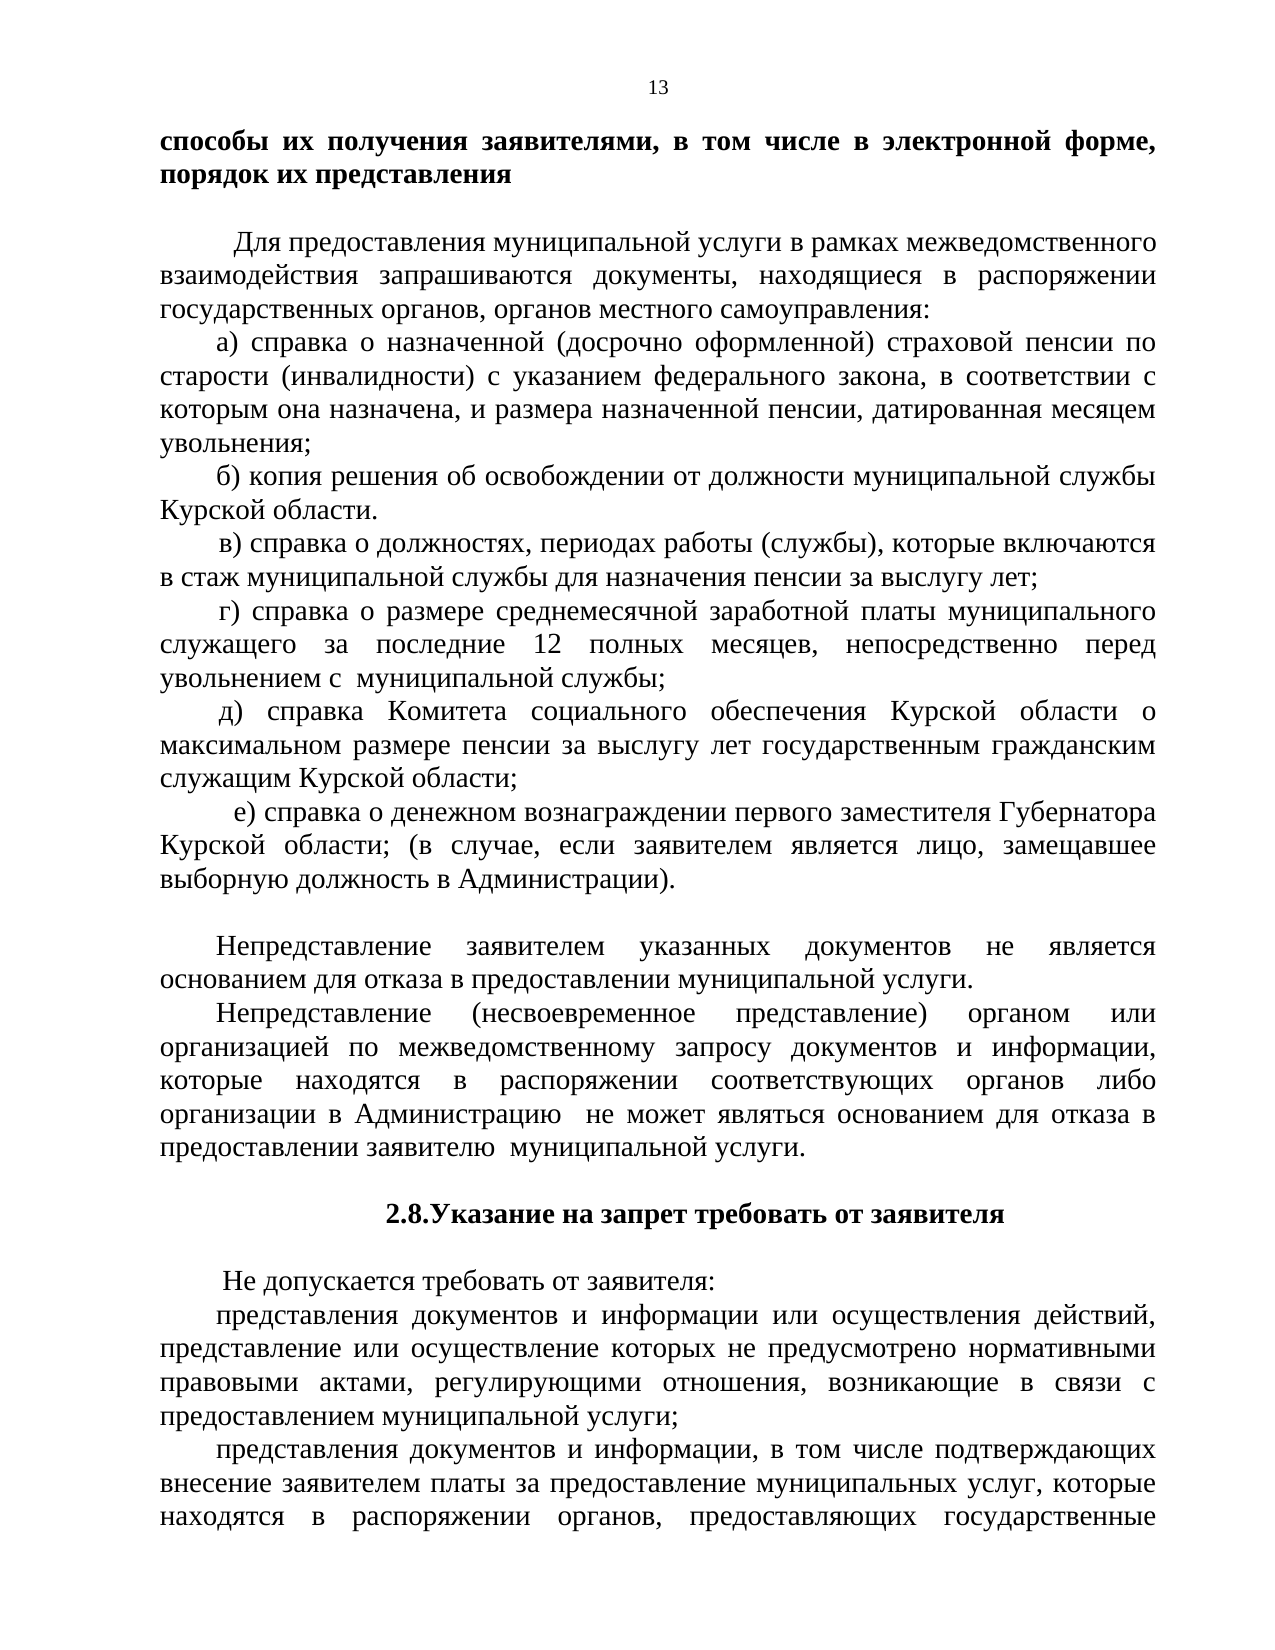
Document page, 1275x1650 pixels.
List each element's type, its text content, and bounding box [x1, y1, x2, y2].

text д) справка Комитета социального обеспечения Курской области о максимальном размере пенсии за выслугу лет государственным гражданским служащим Курской области; [159, 693, 1157, 794]
text е) справка о денежном вознаграждении первого заместителя Губернатора Курской области; (в случае, если заявителем является лицо, замещавшее выборную должность в Администрации). [159, 794, 1157, 894]
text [159, 123, 1157, 190]
text а) справка о назначенной (досрочно оформленной) страховой пенсии по старости (инвалидности) с указанием федерального закона, в соответствии с которым она назначена, и размера назначенной пенсии, датированная месяцем увольнения; [159, 324, 1157, 458]
text в) справка о должностях, периодах работы (службы), которые включаются в стаж муниципальной службы для назначения пенсии за выслугу лет; [159, 526, 1157, 593]
text г) справка о размере среднемесячной заработной платы муниципального служащего за последние 12 полных месяцев, непосредственно перед увольнением с муниципальной службы; [159, 593, 1157, 693]
text Не допускается требовать от заявителя: [159, 1263, 1157, 1297]
text Для предоставления муниципальной услуги в рамках межведомственного взаимодействия запрашиваются документы, находящиеся в распоряжении государственных органов, органов местного самоуправления: [159, 224, 1157, 324]
text 2.8.Указание на запрет требовать от заявителя [159, 1196, 1157, 1230]
text Непредставление (несвоевременное представление) органом или организацией по межведомственному запросу документов и информации, которые находятся в распоряжении соответствующих органов либо организации в Администрацию не может являться основанием для отказа в предоставлении заявителю муниципальной услуги. [159, 995, 1157, 1163]
text Непредставление заявителем указанных документов не является основанием для отказа в предоставлении муниципальной услуги. [159, 928, 1157, 995]
text б) копия решения об освобождении от должности муниципальной службы Курской области. [159, 458, 1157, 526]
text представления документов и информации или осуществления действий, представление или осуществление которых не предусмотрено нормативными правовыми актами, регулирующими отношения, возникающие в связи с предоставлением муниципальной услуги; [159, 1297, 1157, 1431]
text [159, 1431, 1157, 1532]
